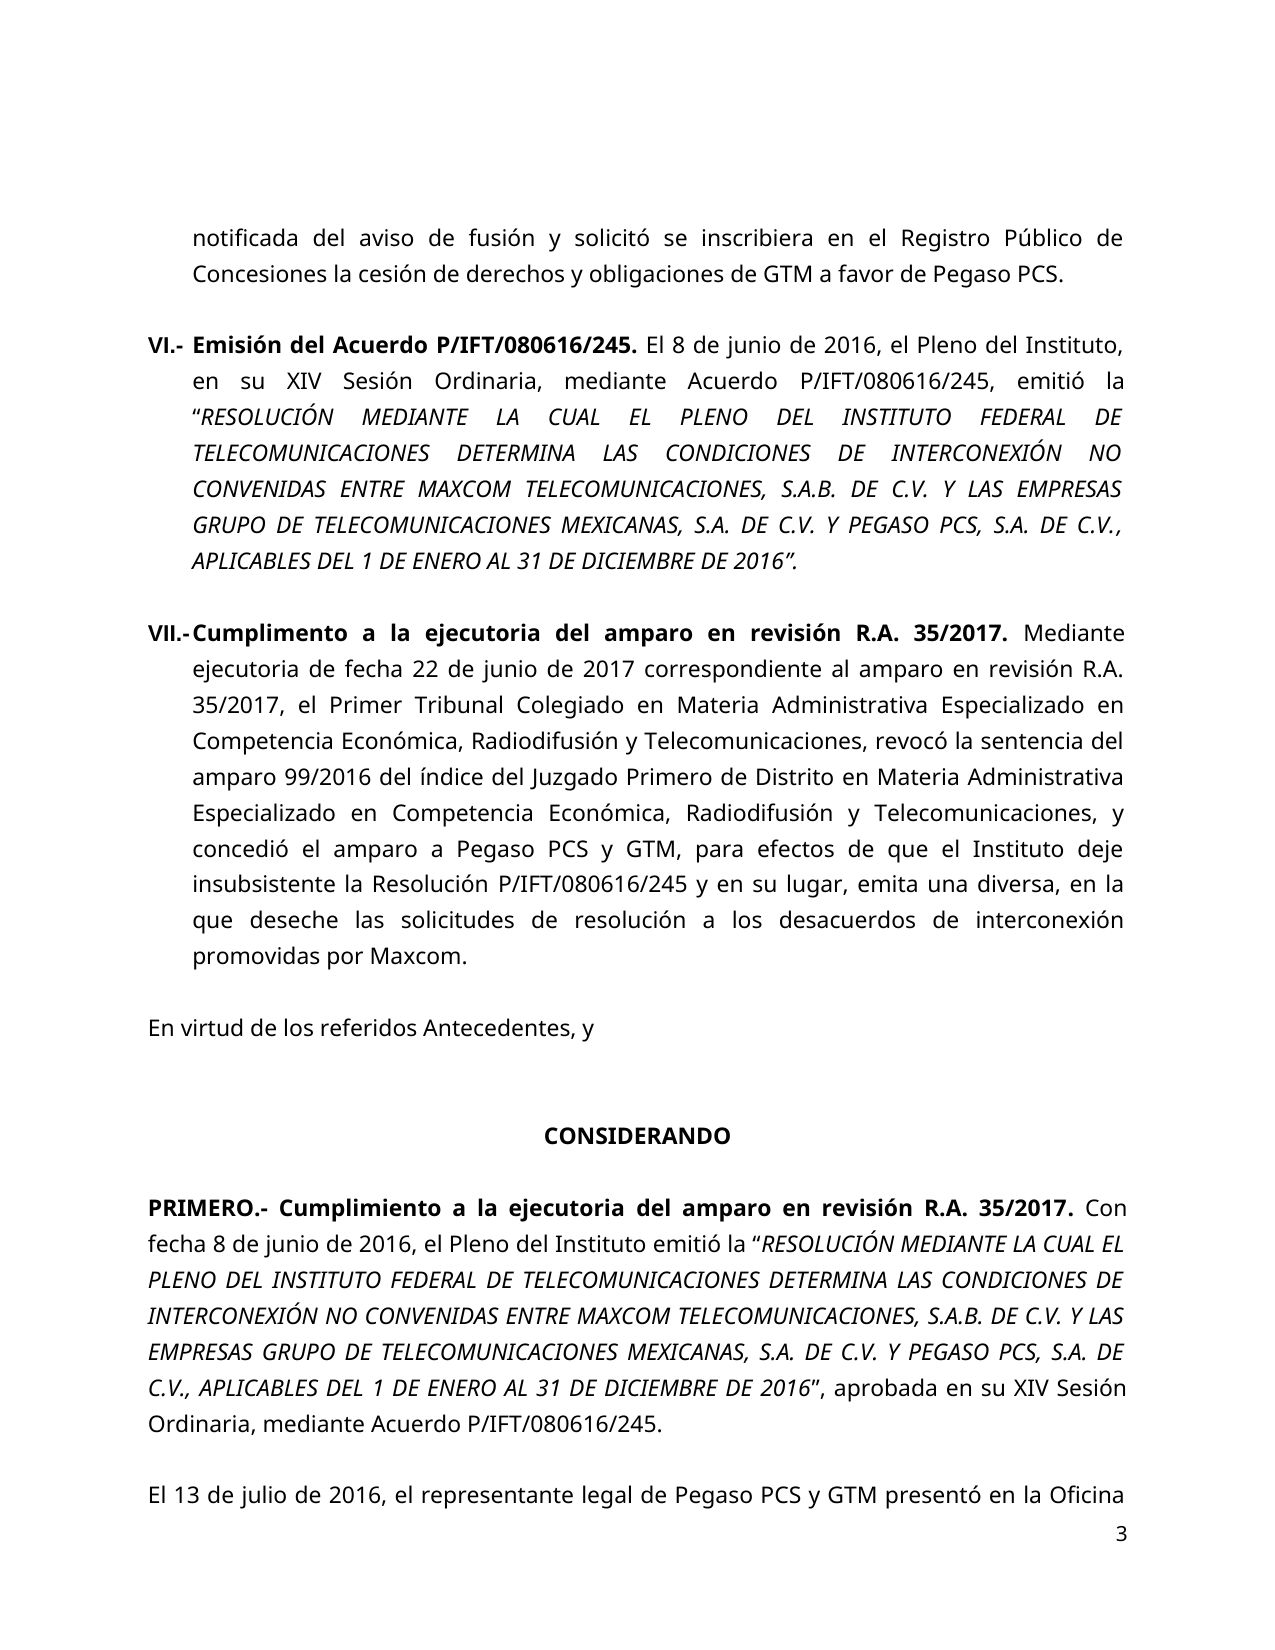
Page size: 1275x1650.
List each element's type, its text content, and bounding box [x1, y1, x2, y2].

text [192, 222, 1125, 289]
text En virtud de los referidos Antecedentes, y [148, 1012, 1127, 1043]
list Cumplimento a la ejecutoria del amparo en revisión R.A. 35/2017. Mediante ejecutoria de fecha 22 de junio de 2017 correspondiente al amparo en revisión R.A. 35/2017, el Primer Tribunal Colegiado en Materia Administrativa Especializado en Competencia Económica, Radiodifusión y Telecomunicaciones, revocó la sentencia del amparo 99/2016 del índice del Juzgado Primero de Distrito en Materia Administrativa Especializado en Competencia Económica, Radiodifusión y Telecomunicaciones, y concedió el amparo a Pegaso PCS y GTM, para efectos de que el Instituto deje insubsistente la Resolución P/IFT/080616/245 y en su lugar, emita una diversa, en la que deseche las solicitudes de resolución a los desacuerdos de interconexión promovidas por Maxcom. [148, 617, 1125, 972]
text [148, 1479, 1127, 1511]
text PRIMERO.- Cumplimiento a la ejecutoria del amparo en revisión R.A. 35/2017. Con fecha 8 de junio de 2016, el Pleno del Instituto emitió la “RESOLUCIÓN MEDIANTE LA CUAL EL PLENO DEL INSTITUTO FEDERAL DE TELECOMUNICACIONES DETERMINA LAS CONDICIONES DE INTERCONEXIÓN NO CONVENIDAS ENTRE MAXCOM TELECOMUNICACIONES, S.A.B. DE C.V. Y LAS EMPRESAS GRUPO DE TELECOMUNICACIONES MEXICANAS, S.A. DE C.V. Y PEGASO PCS, S.A. DE C.V., APLICABLES DEL 1 DE ENERO AL 31 DE DICIEMBRE DE 2016”, aprobada en su XIV Sesión Ordinaria, mediante Acuerdo P/IFT/080616/245. [148, 1192, 1127, 1439]
subtitle CONSIDERANDO [148, 1120, 1127, 1151]
list Emisión del Acuerdo P/IFT/080616/245. El 8 de junio de 2016, el Pleno del Instituto, en su XIV Sesión Ordinaria, mediante Acuerdo P/IFT/080616/245, emitió la “RESOLUCIÓN MEDIANTE LA CUAL EL PLENO DEL INSTITUTO FEDERAL DE TELECOMUNICACIONES DETERMINA LAS CONDICIONES DE INTERCONEXIÓN NO CONVENIDAS ENTRE MAXCOM TELECOMUNICACIONES, S.A.B. DE C.V. Y LAS EMPRESAS GRUPO DE TELECOMUNICACIONES MEXICANAS, S.A. DE C.V. Y PEGASO PCS, S.A. DE C.V., APLICABLES DEL 1 DE ENERO AL 31 DE DICIEMBRE DE 2016”. [148, 329, 1125, 576]
